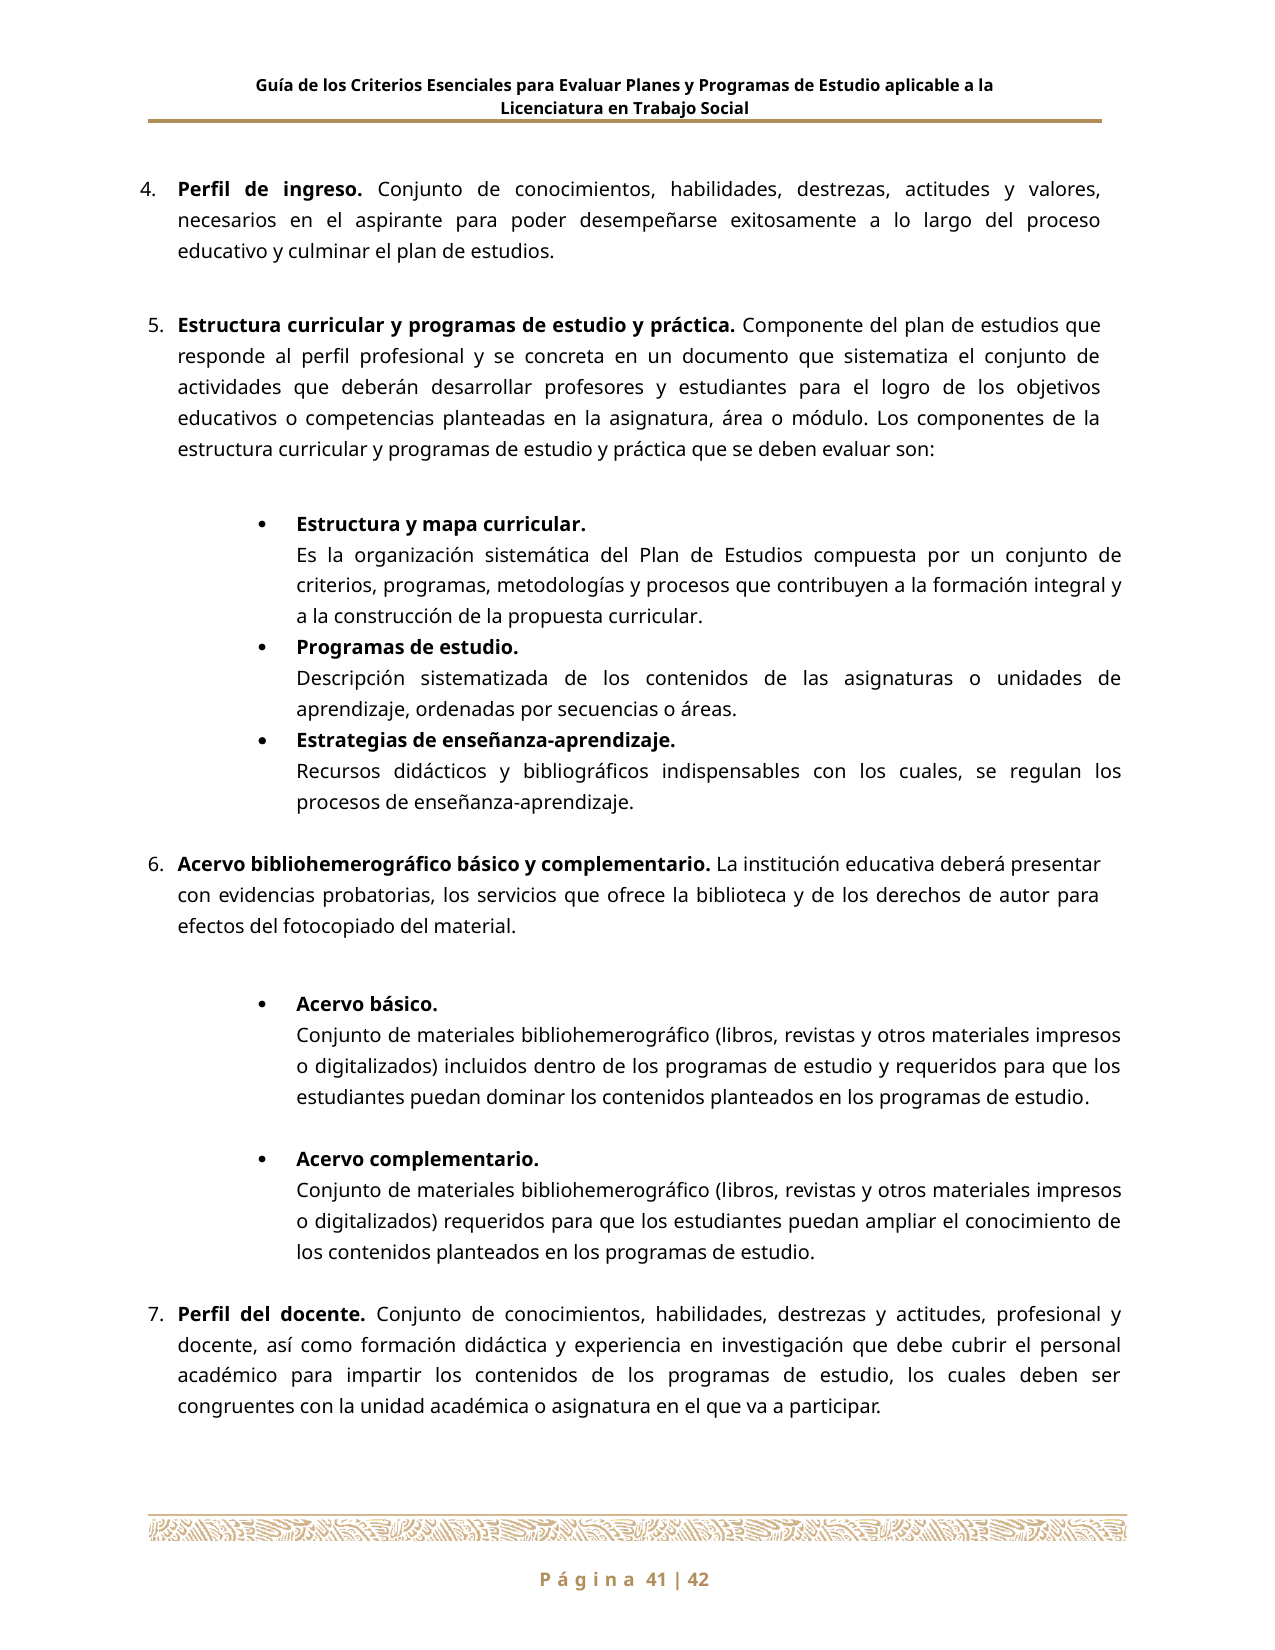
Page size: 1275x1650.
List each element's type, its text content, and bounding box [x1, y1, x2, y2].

text Perfil de ingreso. Conjunto de conocimientos, habilidades, destrezas, actitudes y valores, necesarios en el aspirante para poder desempeñarse exitosamente a lo largo del proceso educativo y culminar el plan de estudios. [140, 176, 1101, 264]
list Estructura y mapa curricular. [259, 510, 1122, 537]
subtitle Acervo complementario. [259, 1145, 1122, 1172]
text Acervo bibliohemerográfico básico y complementario. La institución educativa deberá presentar con evidencias probatorias, los servicios que ofrece la biblioteca y de los derechos de autor para efectos del fotocopiado del material. [148, 850, 1101, 939]
subtitle Conjunto de materiales bibliohemerográfico (libros, revistas y otros materiales impresos o digitalizados) incluidos dentro de los programas de estudio y requeridos para que los estudiantes puedan dominar los contenidos planteados en los programas de estudio. [296, 1021, 1122, 1110]
subtitle Acervo básico. [259, 991, 1122, 1017]
list Recursos didácticos y bibliográficos indispensables con los cuales, se regulan los procesos de enseñanza-aprendizaje. [296, 757, 1122, 815]
text Estructura curricular y programas de estudio y práctica. Componente del plan de estudios que responde al perfil profesional y se concreta en un documento que sistematiza el conjunto de actividades que deberán desarrollar profesores y estudiantes para el logro de los objetivos educativos o competencias planteadas en la asignatura, área o módulo. Los componentes de la estructura curricular y programas de estudio y práctica que se deben evaluar son: [148, 312, 1101, 462]
list Descripción sistematizada de los contenidos de las asignaturas o unidades de aprendizaje, ordenadas por secuencias o áreas. [296, 664, 1122, 722]
list Es la organización sistemática del Plan de Estudios compuesta por un conjunto de criterios, programas, metodologías y procesos que contribuyen a la formación integral y a la construcción de la propuesta curricular. [296, 541, 1122, 630]
text Perfil del docente. Conjunto de conocimientos, habilidades, destrezas y actitudes, profesional y docente, así como formación didáctica y experiencia en investigación que debe cubrir el personal académico para impartir los contenidos de los programas de estudio, los cuales deben ser congruentes con la unidad académica o asignatura en el que va a participar. [148, 1300, 1122, 1420]
list Programas de estudio. [259, 634, 1122, 661]
picture [147, 1514, 1128, 1541]
subtitle Conjunto de materiales bibliohemerográfico (libros, revistas y otros materiales impresos o digitalizados) requeridos para que los estudiantes puedan ampliar el conocimiento de los contenidos planteados en los programas de estudio. [296, 1176, 1122, 1265]
list Estrategias de enseñanza-aprendizaje. [259, 726, 1122, 753]
